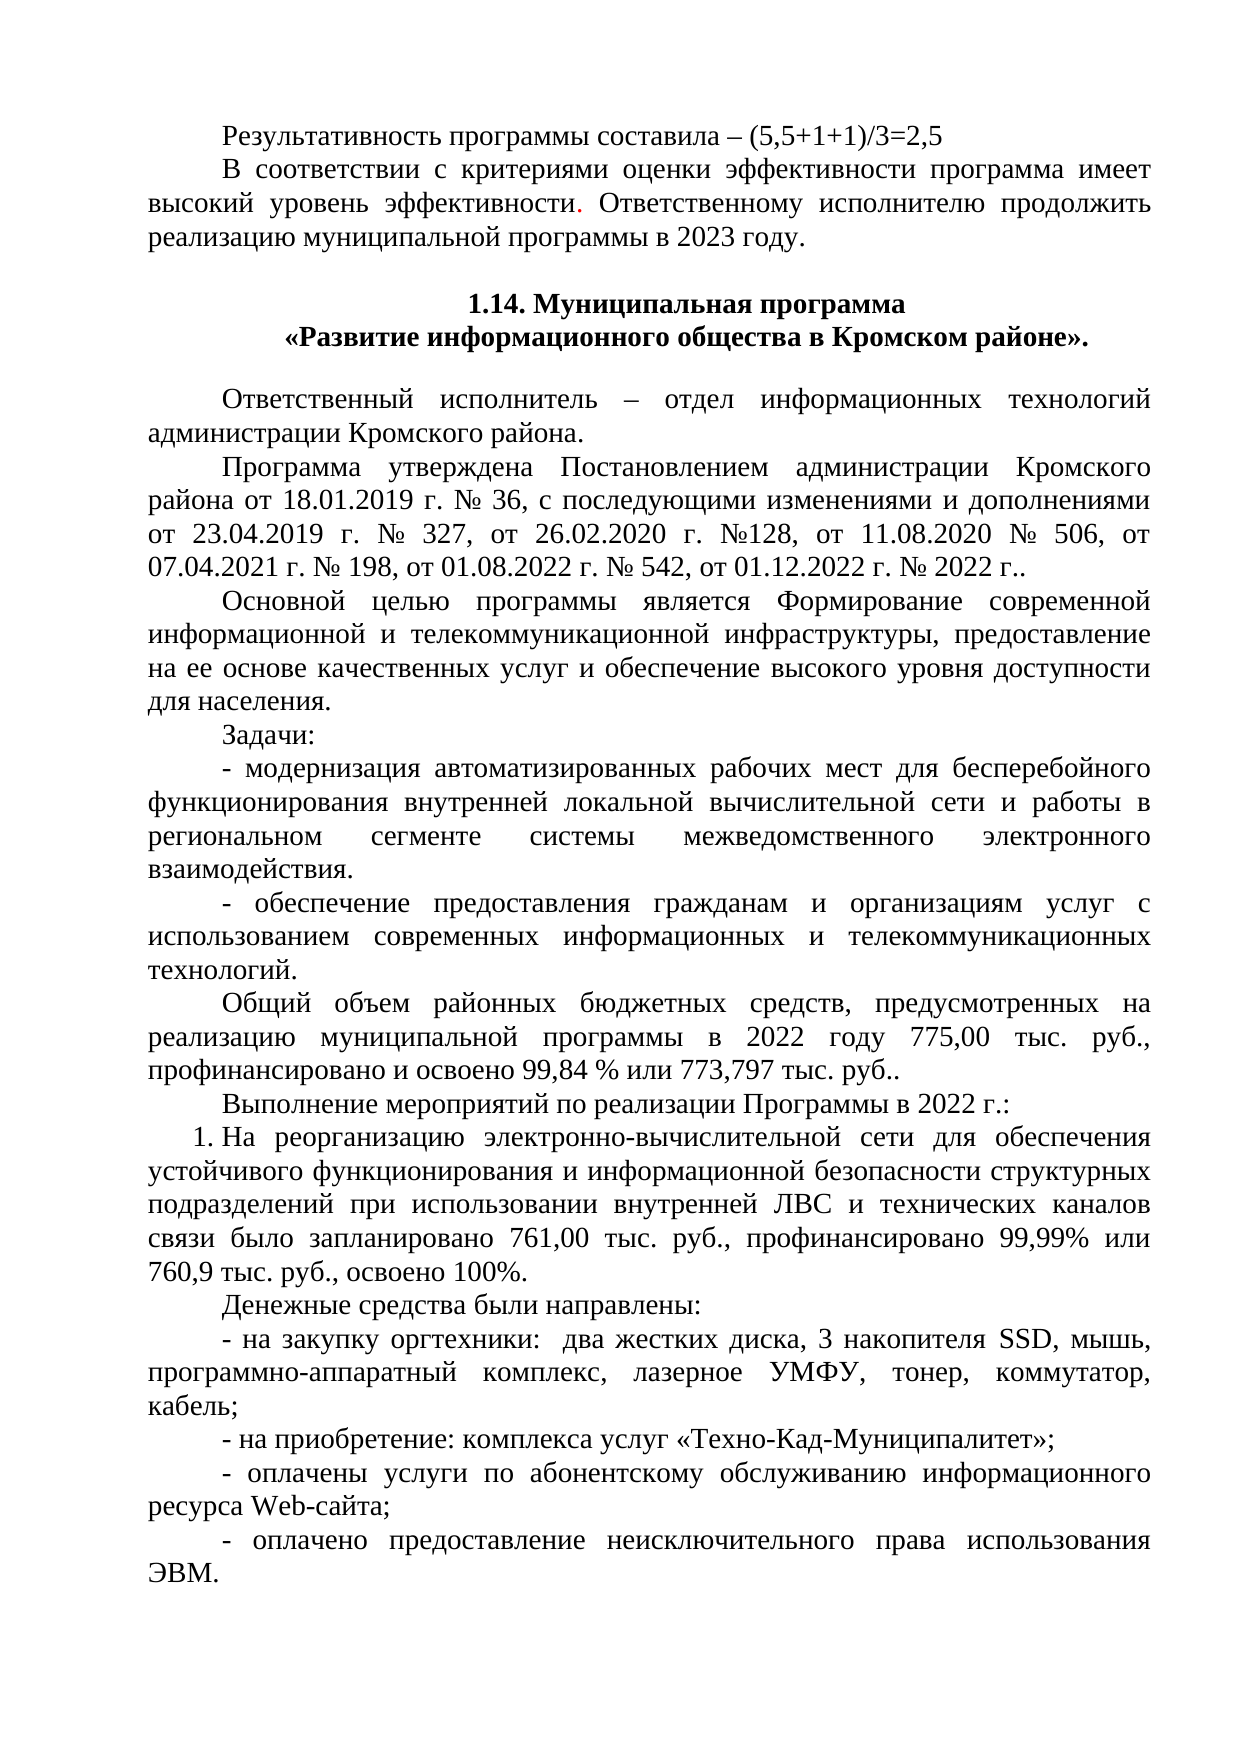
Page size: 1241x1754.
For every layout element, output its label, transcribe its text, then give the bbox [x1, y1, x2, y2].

text Выполнение мероприятий по реализации Программы в 2022 г.: [148, 1086, 1152, 1119]
text - модернизация автоматизированных рабочих мест для бесперебойного функционирования внутренней локальной вычислительной сети и работы в региональном сегменте системы межведомственного электронного взаимодействия. [148, 751, 1152, 885]
text Денежные средства были направлены: [148, 1287, 1152, 1321]
text - обеспечение предоставления гражданам и организациям услуг с использованием современных информационных и телекоммуникационных технологий. [148, 885, 1152, 985]
text - на приобретение: комплекса услуг «Техно-Кад-Муниципалитет»; [148, 1421, 1152, 1455]
text В соответствии с критериями оценки эффективности программа имеет высокий уровень эффективности. Ответственному исполнителю продолжить реализацию муниципальной программы в 2023 году. [148, 152, 1152, 252]
text - оплачены услуги по абонентскому обслуживанию информационного ресурса Web-сайта; [148, 1455, 1152, 1522]
text - оплачено предоставление неисключительного права использования ЭВМ. [148, 1522, 1152, 1589]
text 1.14. Муниципальная программа [148, 286, 1152, 319]
text Задачи: [148, 717, 1152, 751]
text «Развитие информационного общества в Кромском районе». [148, 319, 1152, 353]
text Ответственный исполнитель – отдел информационных технологий администрации Кромского района. [148, 382, 1152, 449]
text Общий объем районных бюджетных средств, предусмотренных на реализацию муниципальной программы в 2022 году 775,00 тыс. руб., профинансировано и освоено 99,84 % или 773,797 тыс. руб.. [148, 985, 1152, 1086]
text Программа утверждена Постановлением администрации Кромского района от 18.01.2019 г. № 36, с последующими изменениями и дополнениями от 23.04.2019 г. № 327, от 26.02.2020 г. №128, от 11.08.2020 № 506, от 07.04.2021 г. № 198, от 01.08.2022 г. № 542, от 01.12.2022 г. № 2022 г.. [148, 449, 1152, 583]
text Основной целью программы является Формирование современной информационной и телекоммуникационной инфраструктуры, предоставление на ее основе качественных услуг и обеспечение высокого уровня доступности для населения. [148, 583, 1152, 717]
text Результативность программы составила – (5,5+1+1)/3=2,5 [148, 118, 1152, 152]
text - на закупку оргтехники: два жестких диска, 3 накопителя SSD, мышь, программно-аппаратный комплекс, лазерное УМФУ, тонер, коммутатор, кабель; [148, 1321, 1152, 1421]
list На реорганизацию электронно-вычислительной сети для обеспечения устойчивого функционирования и информационной безопасности структурных подразделений при использовании внутренней ЛВС и технических каналов связи было запланировано 761,00 тыс. руб., профинансировано 99,99% или 760,9 тыс. руб., освоено 100%. [148, 1119, 1152, 1287]
